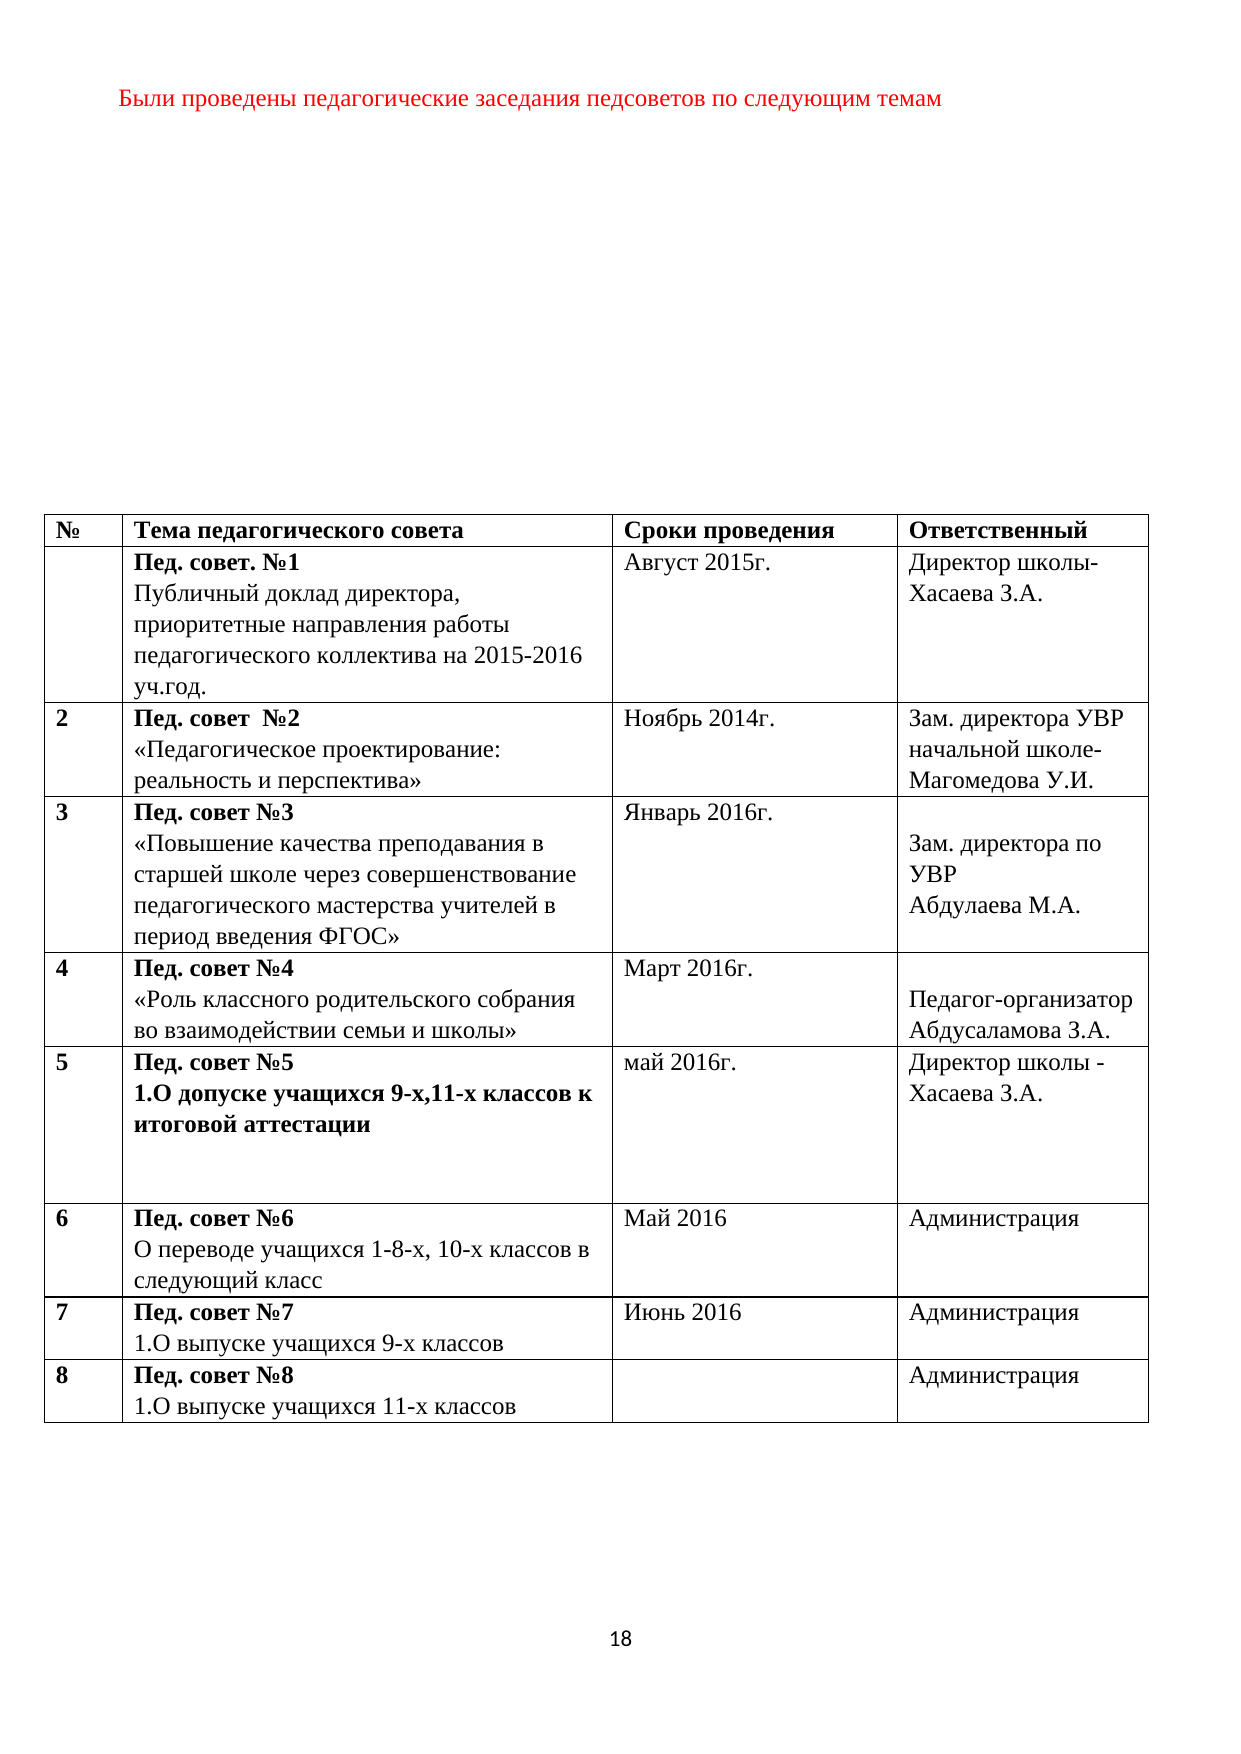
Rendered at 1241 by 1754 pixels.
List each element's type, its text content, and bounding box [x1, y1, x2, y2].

table_cell Пед. совет №4 «Роль классного родительского собрания во взаимодействии семьи и школы» [123, 953, 612, 1046]
table_cell 8 [45, 1360, 122, 1422]
table_cell Директор школы- Хасаева З.А. [898, 547, 1148, 702]
table_header № [45, 515, 122, 546]
table_cell 3 [45, 797, 122, 952]
table_cell Август 2015г. [613, 547, 897, 702]
table_cell 7 [45, 1298, 122, 1359]
table_cell 5 [45, 1047, 122, 1202]
table_cell Март 2016г. [613, 953, 897, 1046]
table_cell май 2016г. [613, 1047, 897, 1202]
table_cell Пед. совет №5 1.О допуске учащихся 9-х,11-х классов к итоговой аттестации [123, 1047, 612, 1202]
table_cell Пед. совет №7 1.О выпуске учащихся 9-х классов [123, 1298, 612, 1359]
table_cell Зам. директора по УВР Абдулаева М.А. [898, 797, 1148, 952]
table_cell Пед. совет. №1 Публичный доклад директора, приоритетные направления работы педагогического коллектива на 2015-2016 уч.год. [123, 547, 612, 702]
table_cell 2 [45, 703, 122, 796]
table_cell Пед. совет №6 О переводе учащихся 1-8-х, 10-х классов в следующий класс [123, 1204, 612, 1296]
table_header Сроки проведения [613, 515, 897, 546]
table_header Тема педагогического совета [123, 515, 612, 546]
table_cell Май 2016 [613, 1204, 897, 1296]
table_cell 1 [45, 547, 122, 702]
table_header Ответственный [898, 515, 1148, 546]
text Были проведены педагогические заседания педсоветов по следующим темам [44, 83, 1196, 112]
table_cell Администрация [898, 1360, 1148, 1422]
table_cell Пед. совет №3 «Повышение качества преподавания в старшей школе через совершенствование педагогического мастерства учителей в период введения ФГОС» [123, 797, 612, 952]
table_cell 4 [45, 953, 122, 1046]
table_cell Январь 2016г. [613, 797, 897, 952]
table_cell Администрация [898, 1204, 1148, 1296]
table_cell 6 [45, 1204, 122, 1296]
table_cell Пед. совет №2 «Педагогическое проектирование: реальность и перспектива» [123, 703, 612, 796]
table_cell [613, 1360, 897, 1422]
table_cell Директор школы -Хасаева З.А. [898, 1047, 1148, 1202]
table_cell Педагог-организатор Абдусаламова З.А. [898, 953, 1148, 1046]
table_cell Ноябрь 2014г. [613, 703, 897, 796]
table_cell Зам. директора УВР начальной школе- Магомедова У.И. [898, 703, 1148, 796]
table_cell Июнь 2016 [613, 1298, 897, 1359]
table_cell Администрация [898, 1298, 1148, 1359]
table_cell Пед. совет №8 1.О выпуске учащихся 11-х классов [123, 1360, 612, 1422]
